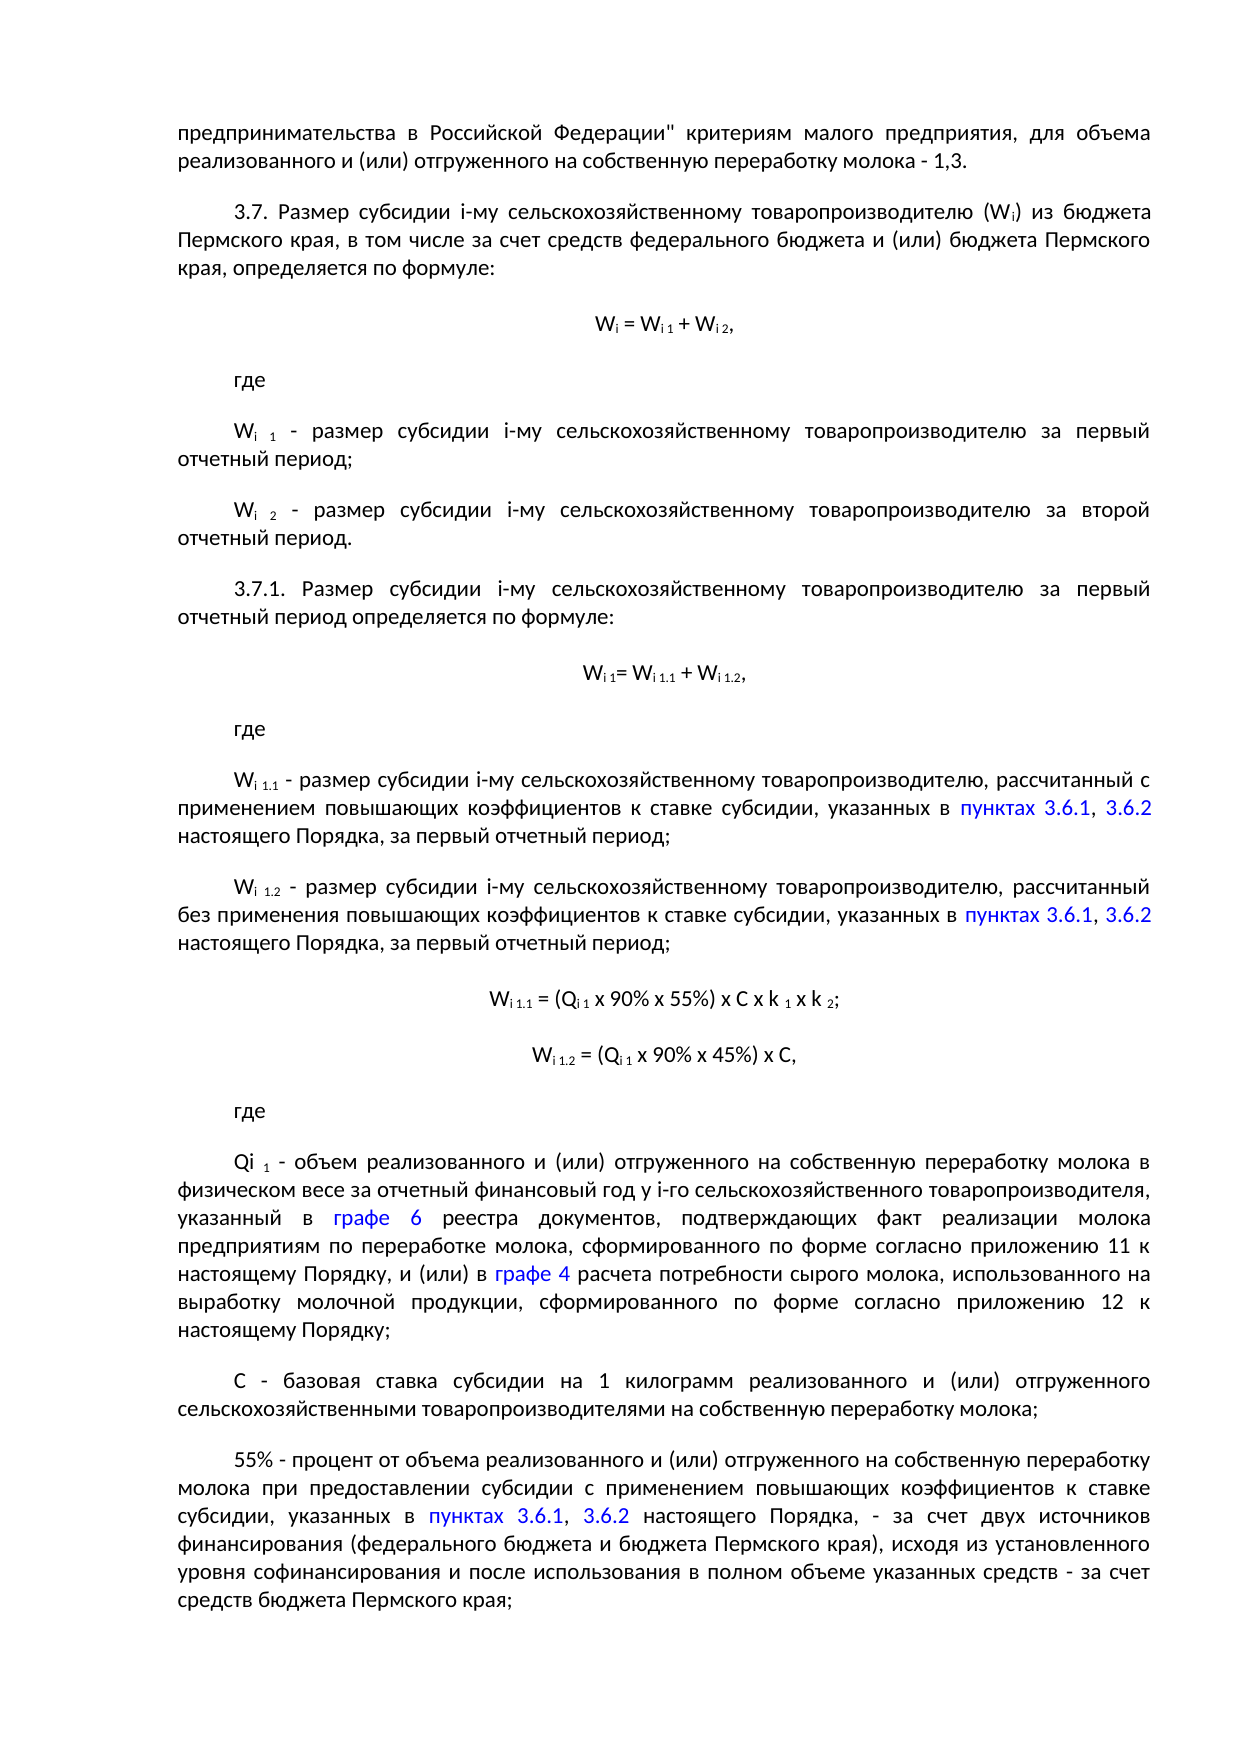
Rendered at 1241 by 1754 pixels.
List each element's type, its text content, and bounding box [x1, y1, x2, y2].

text где [177, 1096, 1152, 1124]
text Wi 1 - размер субсидии i-му сельскохозяйственному товаропроизводителю за первый отчетный период; [177, 416, 1152, 472]
text 3.7.1. Размер субсидии i-му сельскохозяйственному товаропроизводителю за первый отчетный период определяется по формуле: [177, 574, 1152, 630]
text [177, 118, 1152, 174]
text C - базовая ставка субсидии на 1 килограмм реализованного и (или) отгруженного сельскохозяйственными товаропроизводителями на собственную переработку молока; [177, 1366, 1152, 1422]
text Wi 2 - размер субсидии i-му сельскохозяйственному товаропроизводителю за второй отчетный период. [177, 495, 1152, 551]
text 3.7. Размер субсидии i-му сельскохозяйственному товаропроизводителю (Wi) из бюджета Пермского края, в том числе за счет средств федерального бюджета и (или) бюджета Пермского края, определяется по формуле: [177, 197, 1152, 281]
text Wi 1.1 = (Qi 1 x 90% x 55%) x C x k 1 x k 2; [177, 984, 1152, 1012]
text Qi 1 - объем реализованного и (или) отгруженного на собственную переработку молока в физическом весе за отчетный финансовый год у i-го сельскохозяйственного товаропроизводителя, указанный в графе 6 реестра документов, подтверждающих факт реализации молока предприятиям по переработке молока, сформированного по форме согласно приложению 11 к настоящему Порядку, и (или) в графе 4 расчета потребности сырого молока, использованного на выработку молочной продукции, сформированного по форме согласно приложению 12 к настоящему Порядку; [177, 1147, 1152, 1343]
text Wi 1.2 - размер субсидии i-му сельскохозяйственному товаропроизводителю, рассчитанный без применения повышающих коэффициентов к ставке субсидии, указанных в пунктах 3.6.1, 3.6.2 настоящего Порядка, за первый отчетный период; [177, 872, 1152, 956]
text где [177, 365, 1152, 393]
text где [177, 714, 1152, 742]
text Wi 1.2 = (Qi 1 x 90% x 45%) x C, [177, 1040, 1152, 1068]
text 55% - процент от объема реализованного и (или) отгруженного на собственную переработку молока при предоставлении субсидии с применением повышающих коэффициентов к ставке субсидии, указанных в пунктах 3.6.1, 3.6.2 настоящего Порядка, - за счет двух источников финансирования (федерального бюджета и бюджета Пермского края), исходя из установленного уровня софинансирования и после использования в полном объеме указанных средств - за счет средств бюджета Пермского края; [177, 1445, 1152, 1613]
text Wi 1.1 - размер субсидии i-му сельскохозяйственному товаропроизводителю, рассчитанный с применением повышающих коэффициентов к ставке субсидии, указанных в пунктах 3.6.1, 3.6.2 настоящего Порядка, за первый отчетный период; [177, 765, 1152, 849]
text Wi 1= Wi 1.1 + Wi 1.2, [177, 658, 1152, 686]
text Wi = Wi 1 + Wi 2, [177, 309, 1152, 337]
